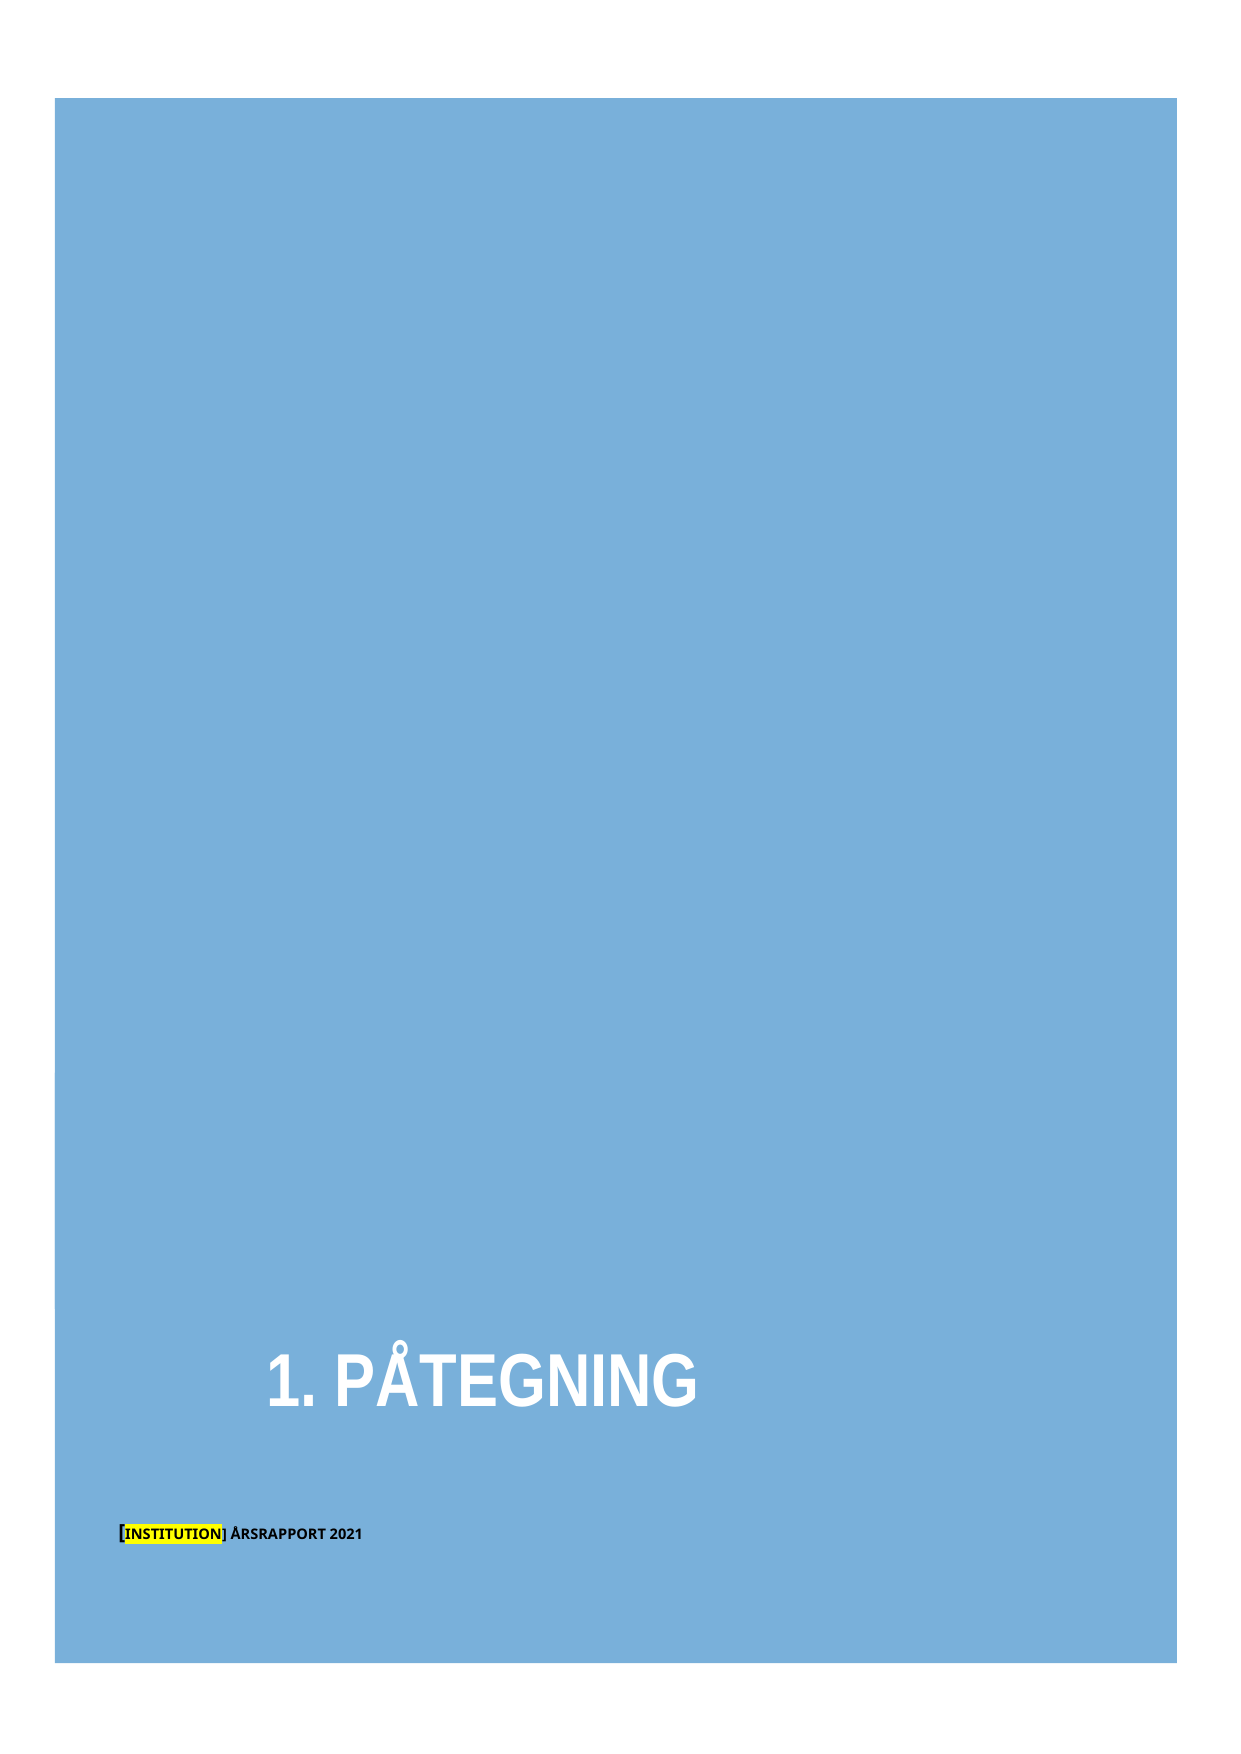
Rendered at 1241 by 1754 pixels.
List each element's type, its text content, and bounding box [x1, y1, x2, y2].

text 1. PÅTEGNING [266, 1336, 1093, 1422]
